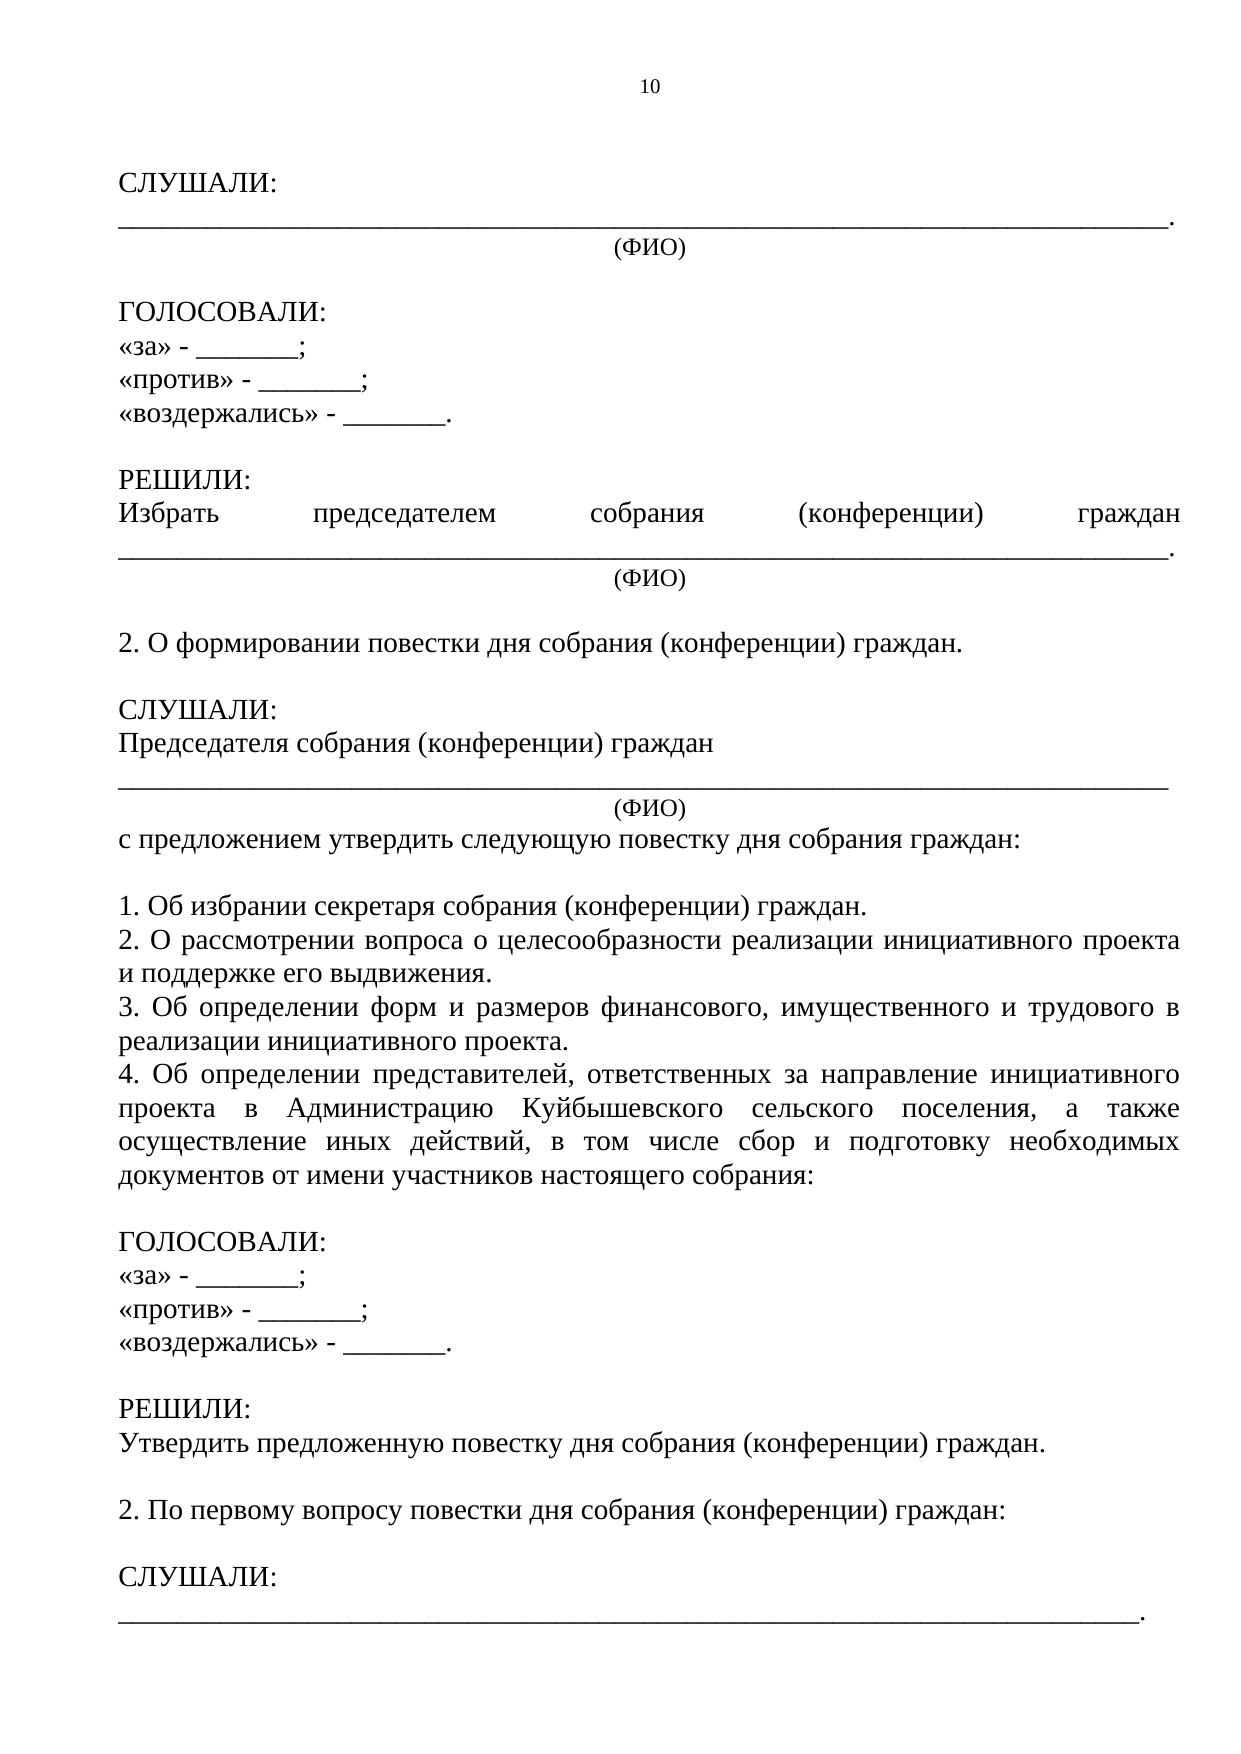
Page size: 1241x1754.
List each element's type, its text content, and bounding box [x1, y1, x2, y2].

text Утвердить предложенную повестку дня собрания (конференции) граждан. [118, 1425, 1181, 1459]
text 3. Об определении форм и размеров финансового, имущественного и трудового в реализации инициативного проекта. [118, 989, 1181, 1056]
text Председателя собрания (конференции) граждан ________________________________________________________________________ [118, 726, 1181, 793]
text (ФИО) [118, 232, 1181, 261]
text «за» - _______; [118, 1257, 1181, 1291]
text СЛУШАЛИ: ______________________________________________________________________. [118, 1559, 1181, 1626]
text (ФИО) [118, 793, 1181, 821]
text (ФИО) [118, 563, 1181, 591]
text «за» - _______; [118, 328, 1181, 361]
text «против» - _______; [118, 361, 1181, 395]
text 2. О формировании повестки дня собрания (конференции) граждан. [118, 625, 1181, 658]
text «против» - _______; [118, 1291, 1181, 1324]
text «воздержались» - _______. [118, 1324, 1181, 1358]
text ГОЛОСОВАЛИ: [118, 1224, 1181, 1257]
text 2. По первому вопросу повестки дня собрания (конференции) граждан: [118, 1492, 1181, 1526]
text с предложением утвердить следующую повестку дня собрания граждан: [118, 821, 1181, 855]
text РЕШИЛИ: [118, 462, 1181, 496]
text 2. О рассмотрении вопроса о целесообразности реализации инициативного проекта и поддержке его выдвижения. [118, 922, 1181, 989]
text Избрать председателем собрания (конференции) граждан ________________________________________________________________________. [118, 496, 1181, 563]
text СЛУШАЛИ: ________________________________________________________________________. [118, 165, 1181, 232]
text 1. Об избрании секретаря собрания (конференции) граждан. [118, 888, 1181, 922]
text СЛУШАЛИ: [118, 692, 1181, 726]
text РЕШИЛИ: [118, 1392, 1181, 1425]
text ГОЛОСОВАЛИ: [118, 294, 1181, 328]
text 4. Об определении представителей, ответственных за направление инициативного проекта в Администрацию Куйбышевского сельского поселения, а также осуществление иных действий, в том числе сбор и подготовку необходимых документов от имени участников настоящего собрания: [118, 1056, 1181, 1190]
text «воздержались» - _______. [118, 395, 1181, 428]
